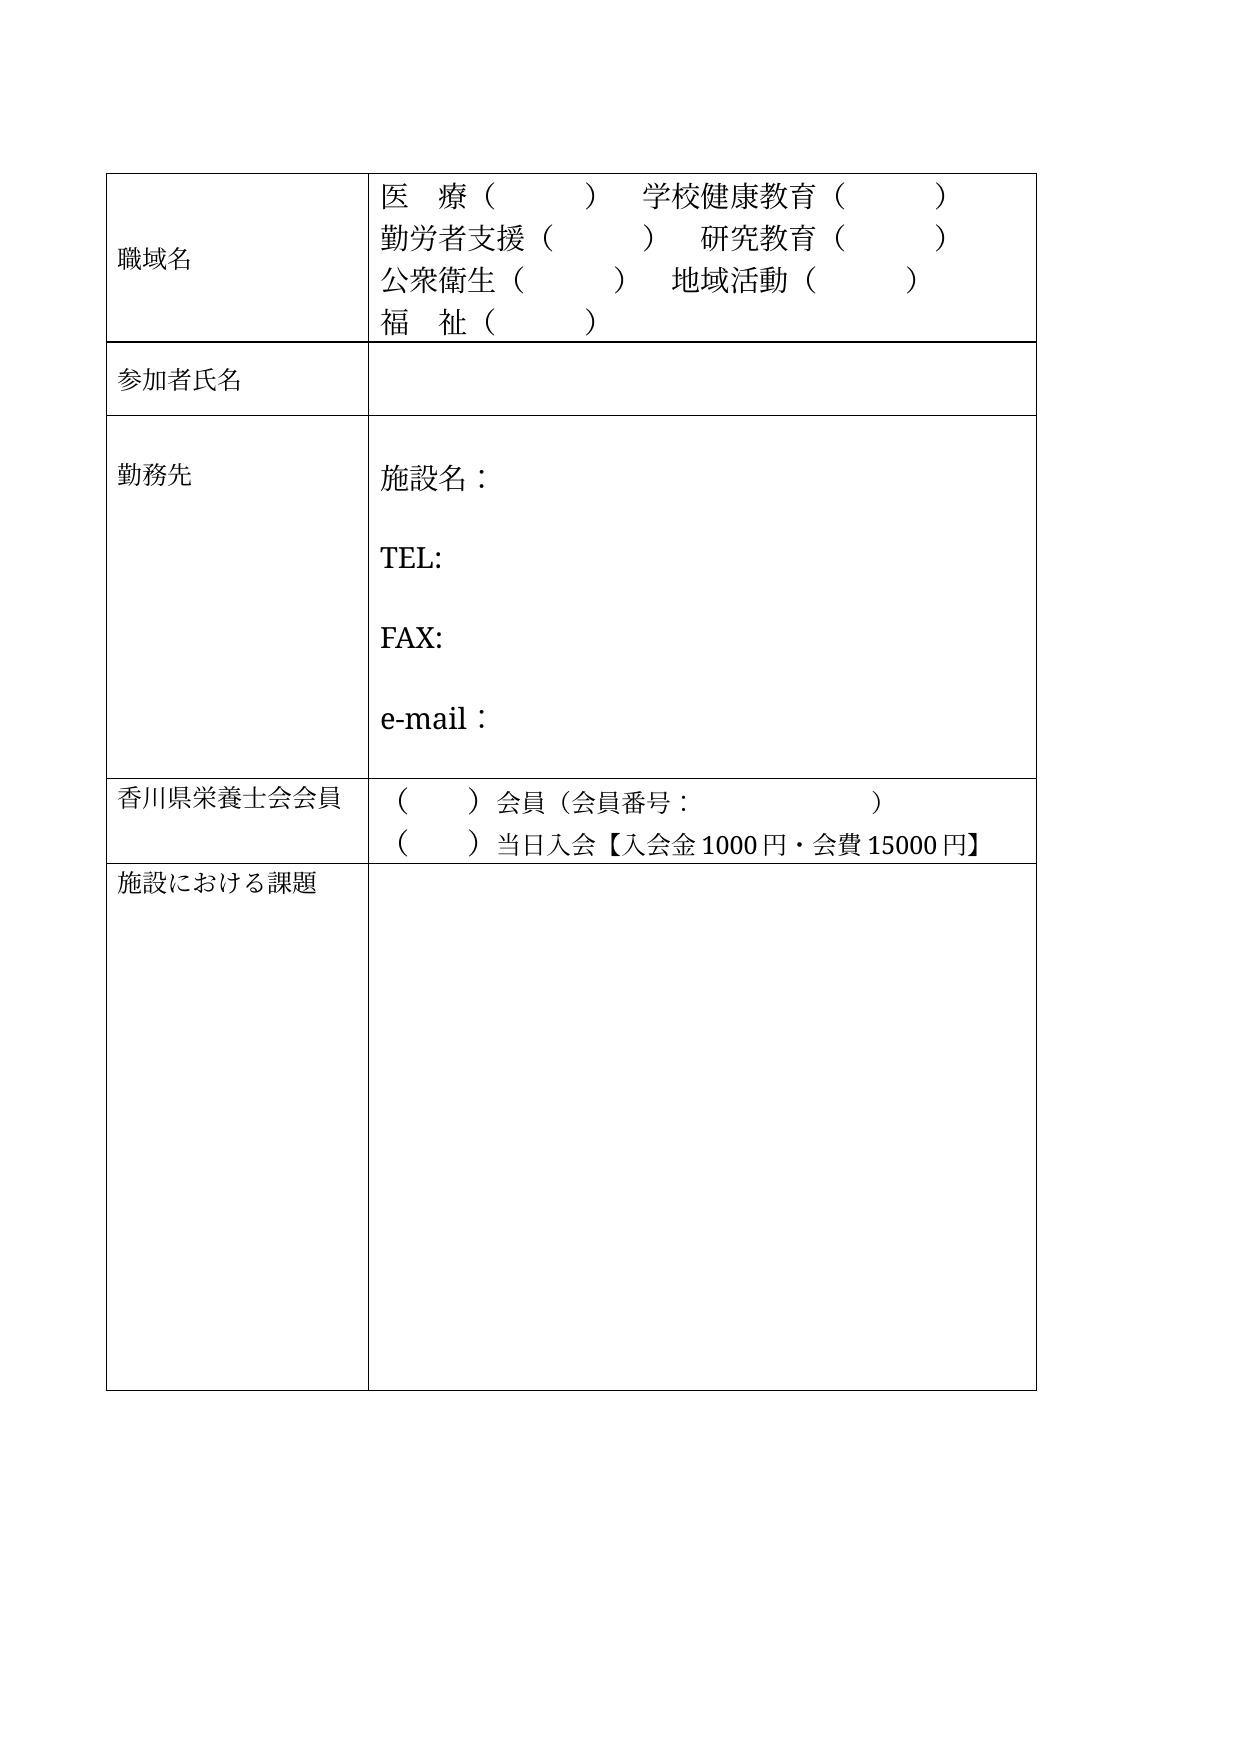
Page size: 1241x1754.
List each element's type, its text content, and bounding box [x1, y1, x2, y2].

table_cell [369, 343, 1036, 415]
table_cell 施設における課題 [107, 864, 368, 1390]
table_cell [369, 864, 1036, 1390]
table_cell （ ）会員（会員番号： ） （ ）当日入会【入会金1000円・会費15000円】 [369, 779, 1036, 863]
table_cell 施設名： TEL: FAX: e-mail： [369, 416, 1036, 778]
table_cell 香川県栄養士会会員 [107, 779, 368, 863]
table_cell 参加者氏名 [107, 343, 368, 415]
table_header 職域名 [107, 174, 368, 341]
table_cell 勤務先 [107, 416, 368, 778]
table_header 医 療（ ） 学校健康教育（ ） 勤労者支援（ ） 研究教育（ ） 公衆衛生（ ） 地域活動（ ） 福 祉（ ） [369, 174, 1036, 341]
